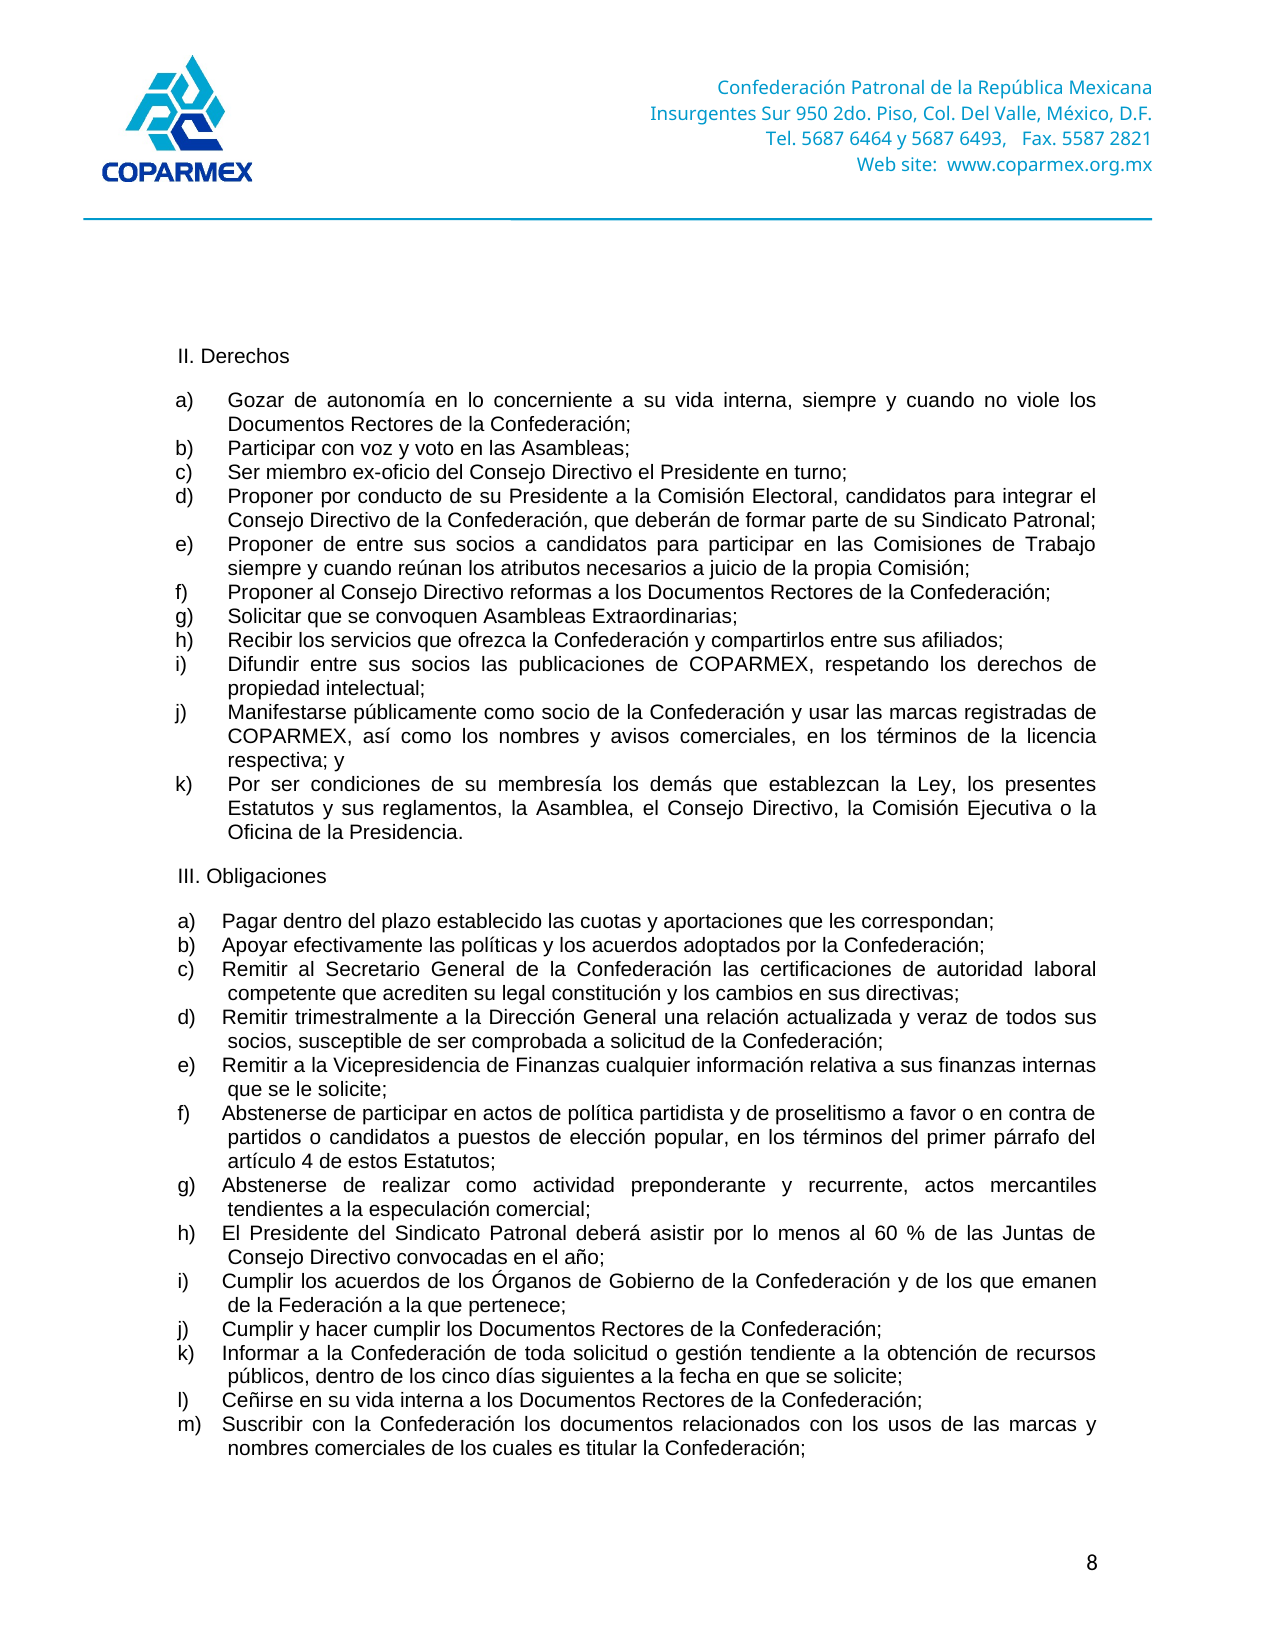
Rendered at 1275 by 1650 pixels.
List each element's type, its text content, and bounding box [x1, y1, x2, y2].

list Solicitar que se convoquen Asambleas Extraordinarias; [175, 604, 1098, 628]
list Abstenerse de realizar como actividad preponderante y recurrente, actos mercantiles tendientes a la especulación comercial; [177, 1173, 1098, 1221]
list El Presidente del Sindicato Patronal deberá asistir por lo menos al 60 % de las Juntas de Consejo Directivo convocadas en el año; [177, 1221, 1098, 1268]
list Difundir entre sus socios las publicaciones de COPARMEX, respetando los derechos de propiedad intelectual; [175, 652, 1098, 700]
text II. Derechos [177, 343, 1098, 367]
list Pagar dentro del plazo establecido las cuotas y aportaciones que les correspondan; [177, 909, 1098, 933]
list Remitir trimestralmente a la Dirección General una relación actualizada y veraz de todos sus socios, susceptible de ser comprobada a solicitud de la Confederación; [177, 1005, 1098, 1053]
list Participar con voz y voto en las Asambleas; [175, 436, 1098, 460]
list Proponer al Consejo Directivo reformas a los Documentos Rectores de la Confederación; [175, 580, 1098, 604]
list Abstenerse de participar en actos de política partidista y de proselitismo a favor o en contra de partidos o candidatos a puestos de elección popular, en los términos del primer párrafo del artículo 4 de estos Estatutos; [177, 1101, 1098, 1173]
list Proponer por conducto de su Presidente a la Comisión Electoral, candidatos para integrar el Consejo Directivo de la Confederación, que deberán de formar parte de su Sindicato Patronal; [175, 484, 1098, 532]
picture [102, 55, 253, 182]
list Cumplir los acuerdos de los Órganos de Gobierno de la Confederación y de los que emanen de la Federación a la que pertenece; [177, 1268, 1098, 1316]
list Apoyar efectivamente las políticas y los acuerdos adoptados por la Confederación; [177, 933, 1098, 957]
list Informar a la Confederación de toda solicitud o gestión tendiente a la obtención de recursos públicos, dentro de los cinco días siguientes a la fecha en que se solicite; [177, 1340, 1098, 1388]
list Manifestarse públicamente como socio de la Confederación y usar las marcas registradas de COPARMEX, así como los nombres y avisos comerciales, en los términos de la licencia respectiva; y [175, 700, 1098, 772]
list Suscribir con la Confederación los documentos relacionados con los usos de las marcas y nombres comerciales de los cuales es titular la Confederación; [177, 1412, 1098, 1460]
list Ser miembro ex-oficio del Consejo Directivo el Presidente en turno; [175, 460, 1098, 484]
list Gozar de autonomía en lo concerniente a su vida interna, siempre y cuando no viole los Documentos Rectores de la Confederación; [175, 388, 1098, 436]
list Ceñirse en su vida interna a los Documentos Rectores de la Confederación; [177, 1388, 1098, 1412]
list Proponer de entre sus socios a candidatos para participar en las Comisiones de Trabajo siempre y cuando reúnan los atributos necesarios a juicio de la propia Comisión; [175, 532, 1098, 580]
text III. Obligaciones [177, 864, 1098, 888]
list Cumplir y hacer cumplir los Documentos Rectores de la Confederación; [177, 1316, 1098, 1340]
list Remitir a la Vicepresidencia de Finanzas cualquier información relativa a sus finanzas internas que se le solicite; [177, 1053, 1098, 1101]
list Remitir al Secretario General de la Confederación las certificaciones de autoridad laboral competente que acrediten su legal constitución y los cambios en sus directivas; [177, 957, 1098, 1005]
list Recibir los servicios que ofrezca la Confederación y compartirlos entre sus afiliados; [175, 628, 1098, 652]
list Por ser condiciones de su membresía los demás que establezcan la Ley, los presentes Estatutos y sus reglamentos, la Asamblea, el Consejo Directivo, la Comisión Ejecutiva o la Oficina de la Presidencia. [175, 772, 1098, 843]
